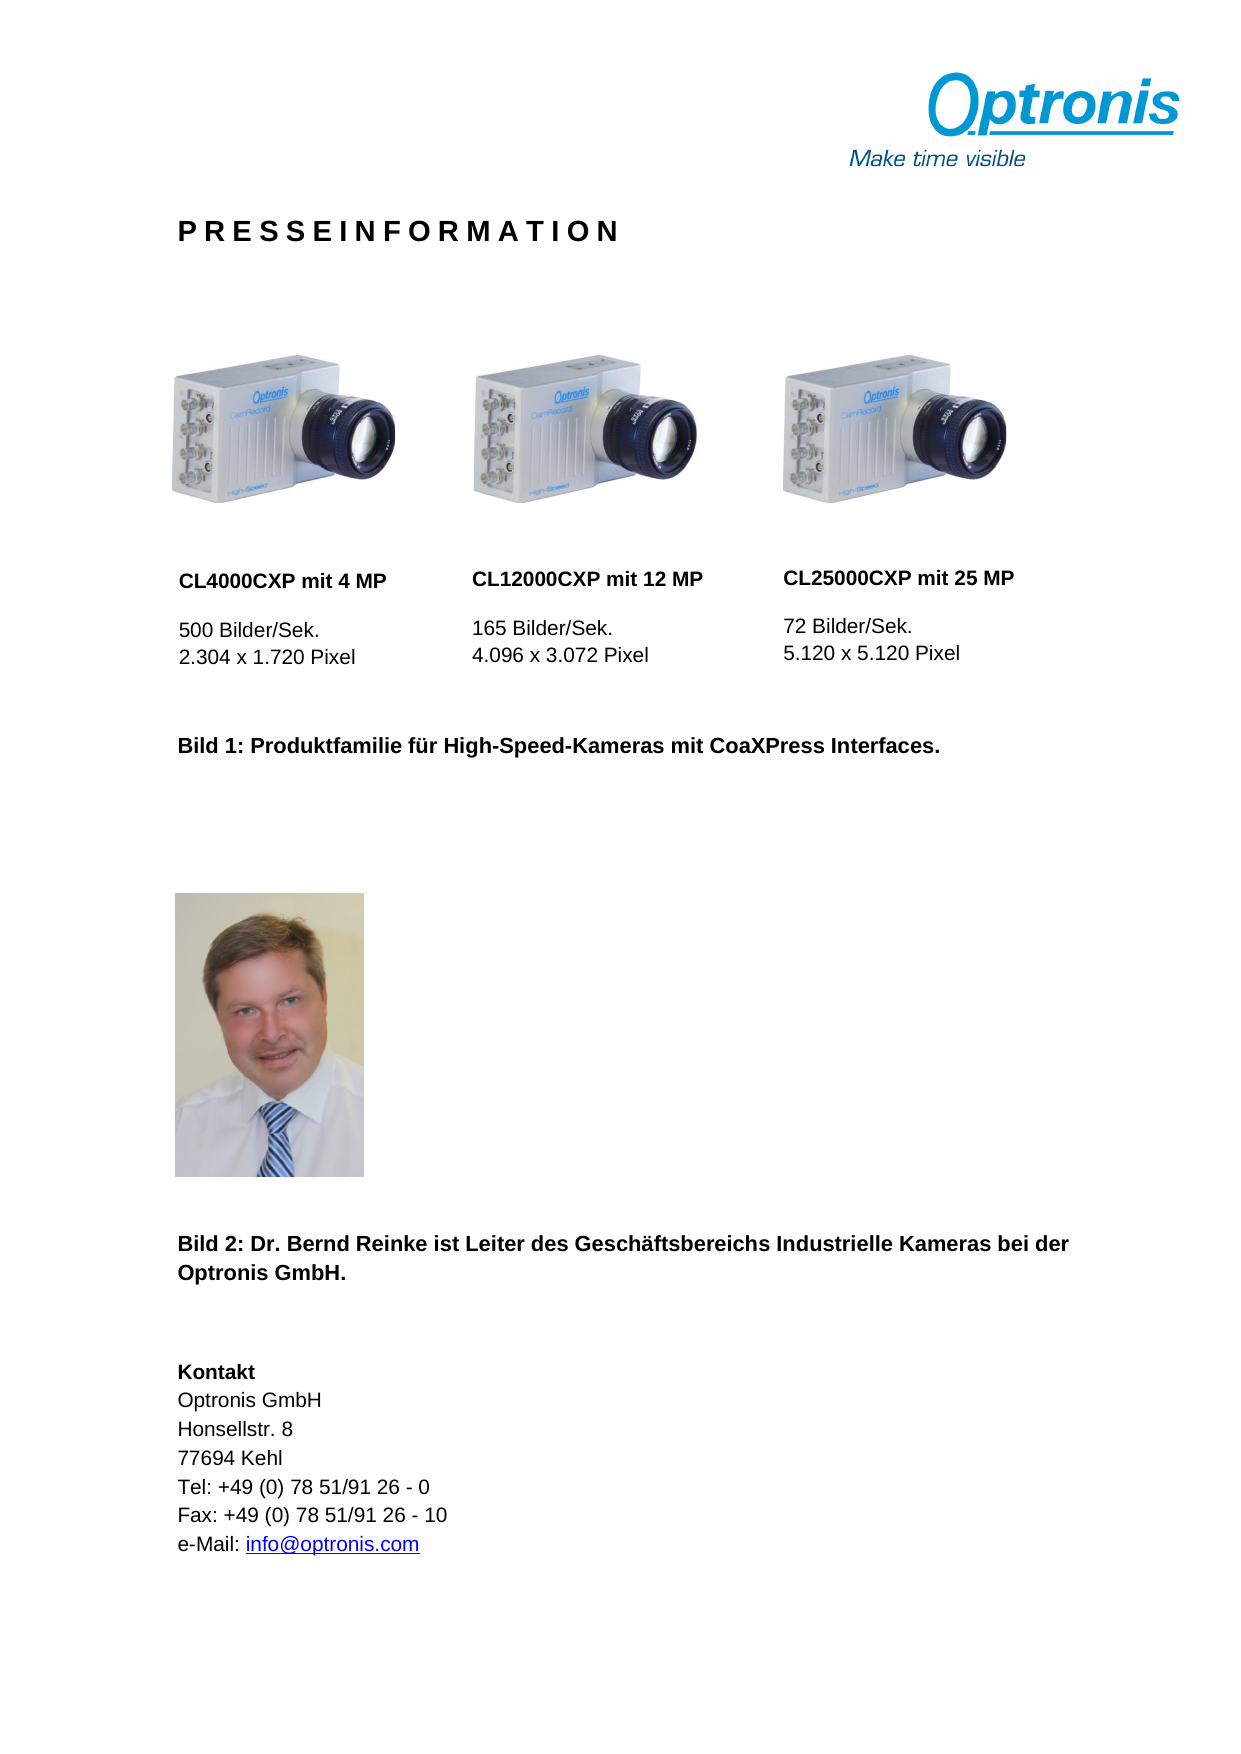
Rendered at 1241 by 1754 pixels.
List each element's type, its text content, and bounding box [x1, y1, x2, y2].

picture [846, 58, 1196, 182]
text Bild 2: Dr. Bernd Reinke ist Leiter des Geschäftsbereichs Industrielle Kameras bei der Optronis GmbH. [177, 1231, 1092, 1285]
picture [175, 893, 364, 1175]
picture [782, 355, 1007, 502]
text Bild 1: Produktfamilie für High-Speed-Kameras mit CoaXPress Interfaces. [177, 733, 1092, 758]
text 77694 Kehl [177, 1446, 1092, 1470]
text Honsellstr. 8 [177, 1417, 1092, 1441]
text Optronis GmbH [177, 1388, 1092, 1412]
text Tel: +49 (0) 78 51/91 26 - 0 Fax: +49 (0) 78 51/91 26 - 10 e-Mail: info@optronis.com [177, 1474, 945, 1556]
picture [473, 355, 697, 502]
picture [171, 355, 396, 502]
text Kontakt [177, 1359, 945, 1383]
